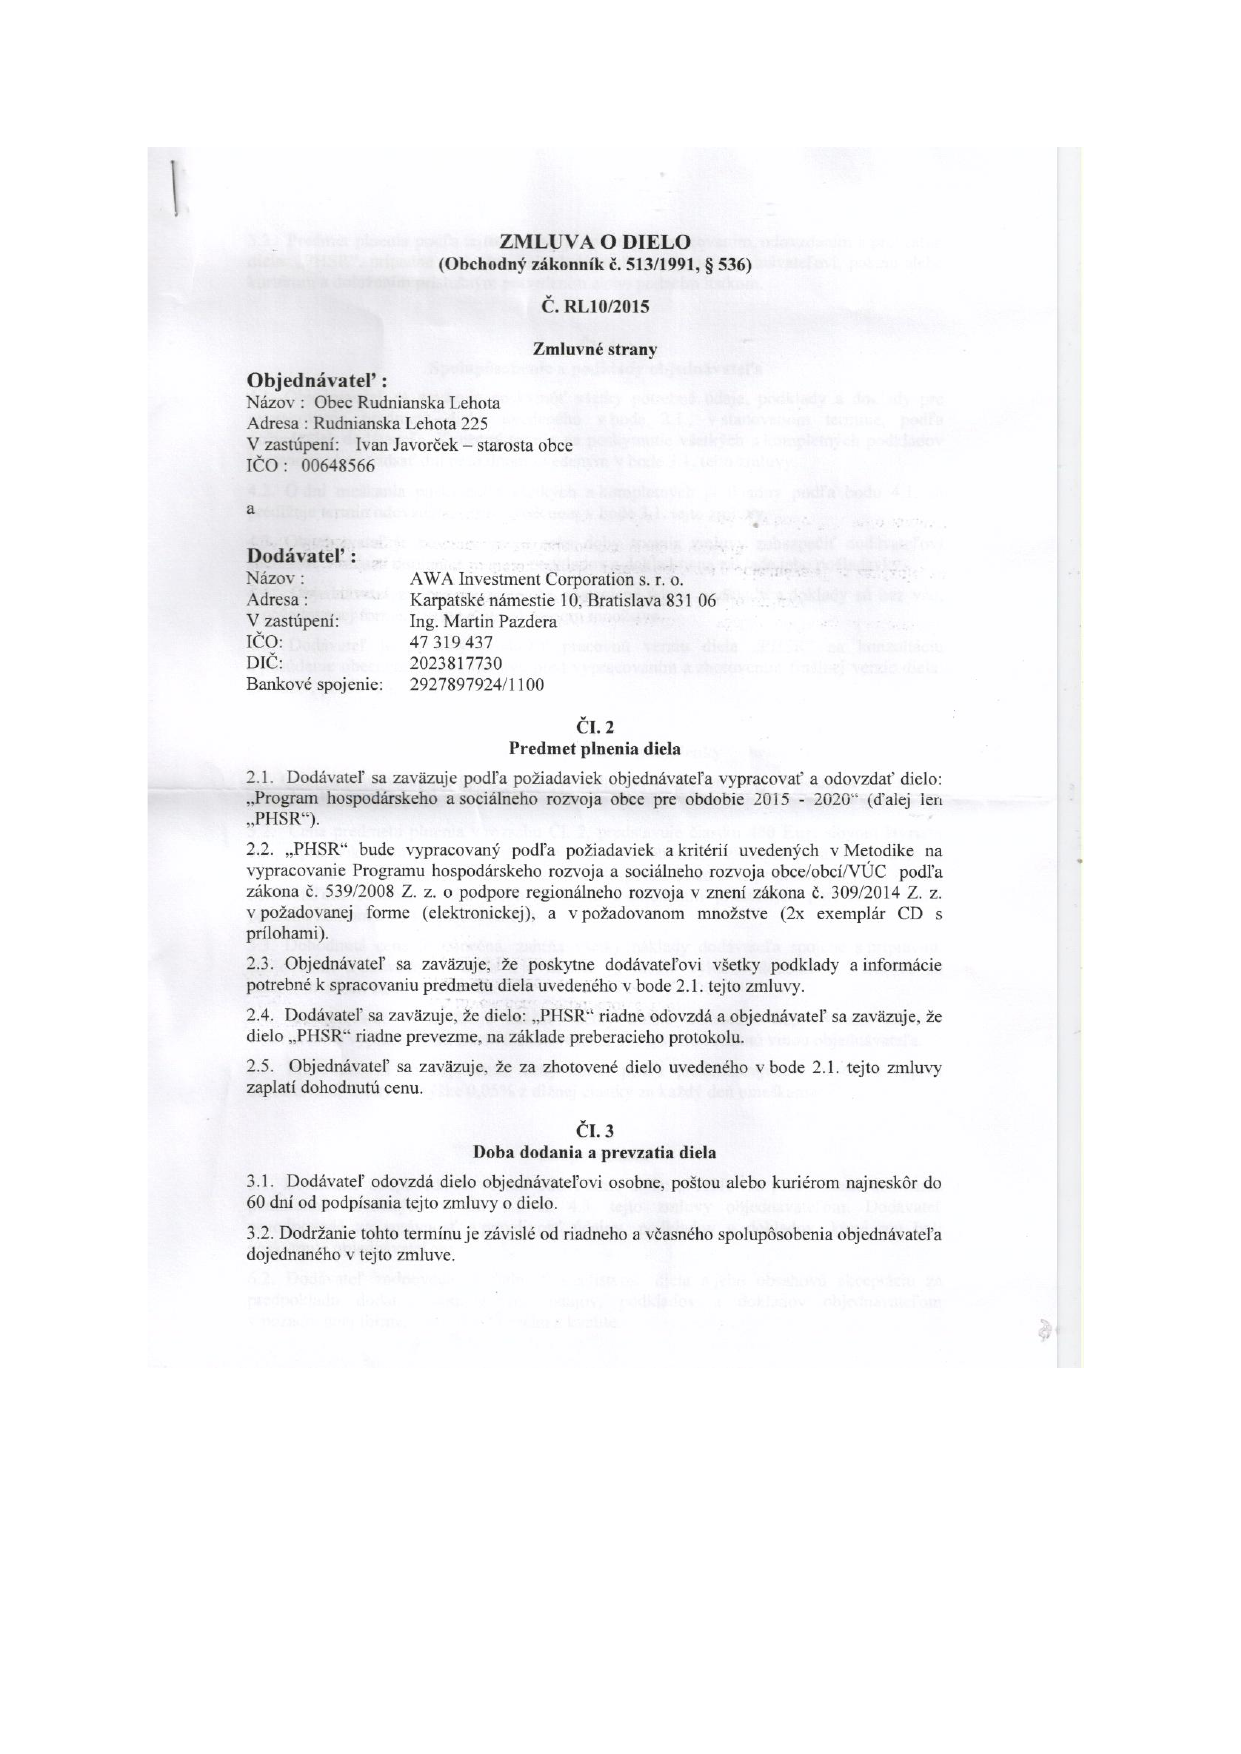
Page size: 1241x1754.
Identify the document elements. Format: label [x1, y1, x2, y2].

picture [147, 147, 1092, 1368]
